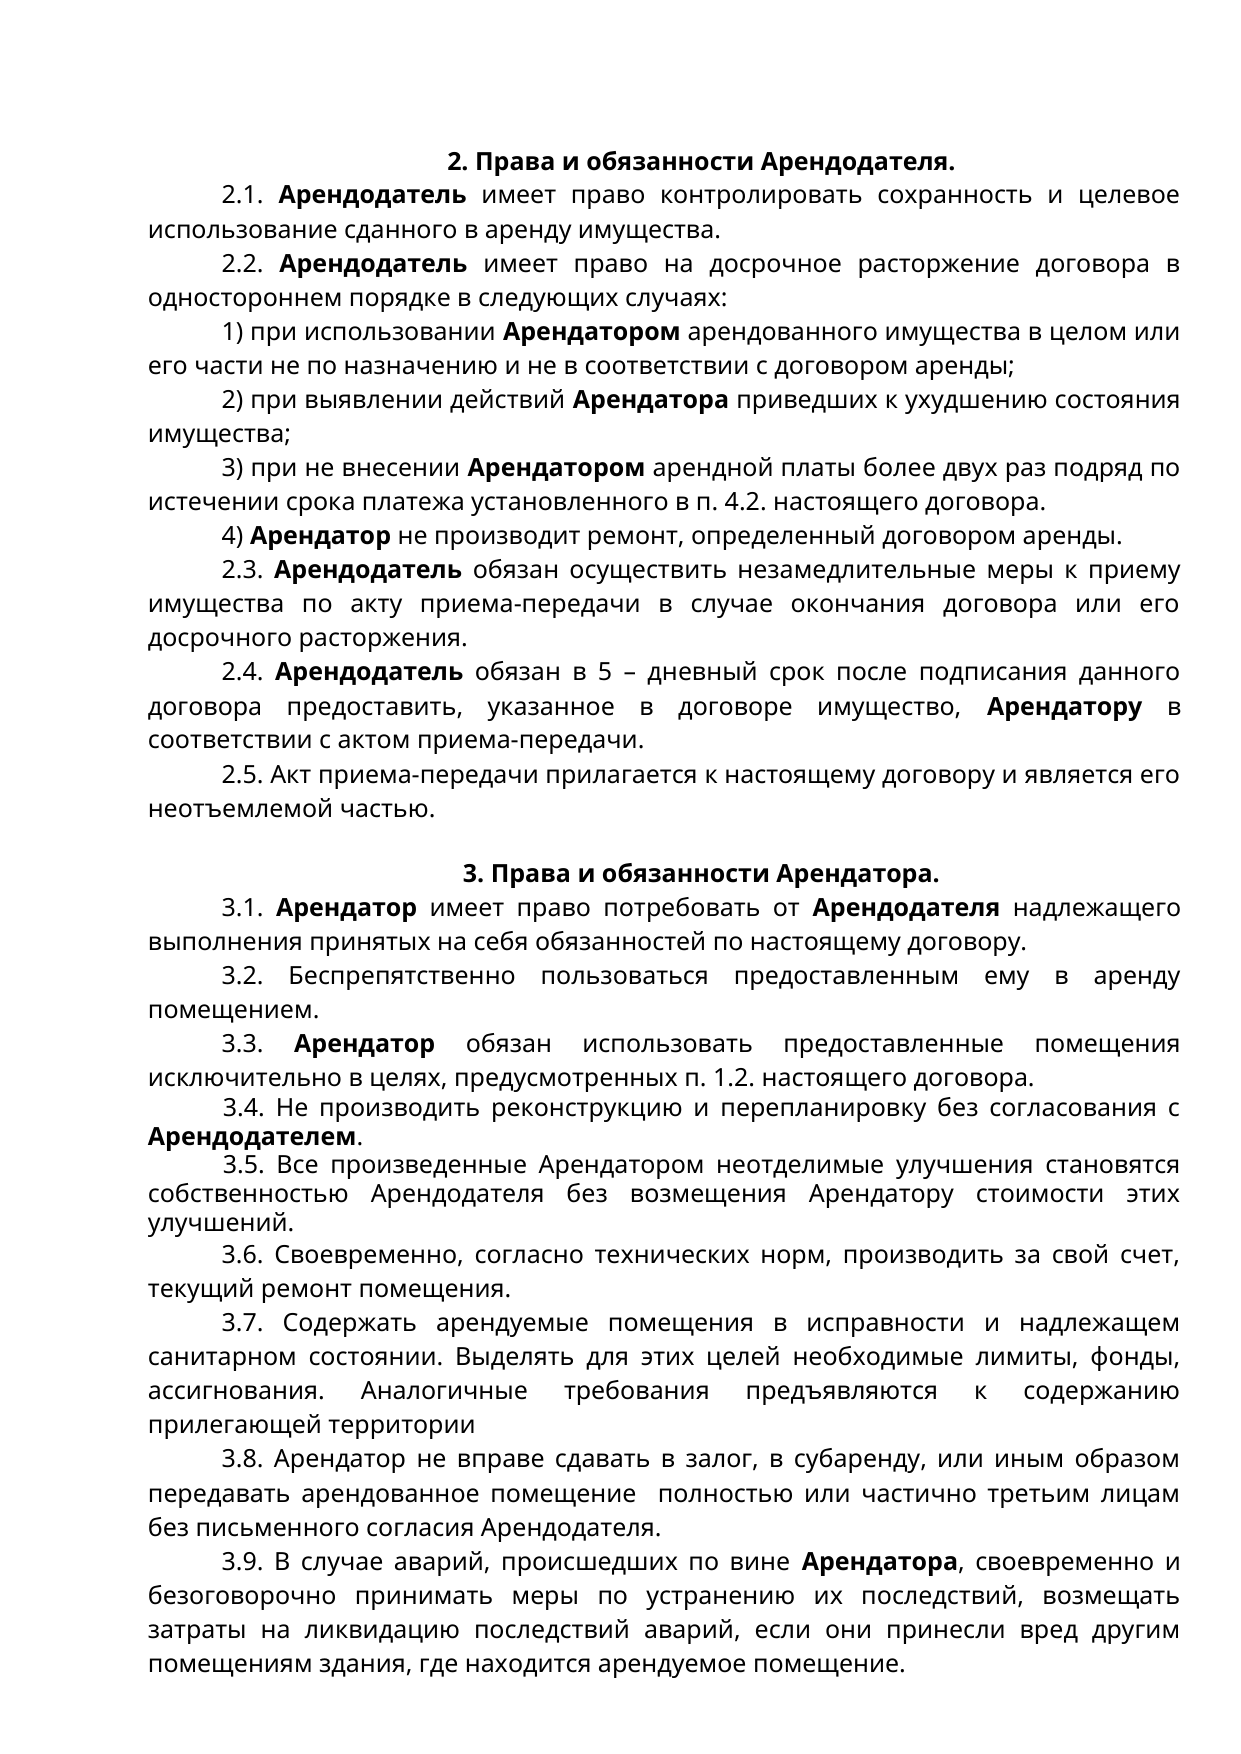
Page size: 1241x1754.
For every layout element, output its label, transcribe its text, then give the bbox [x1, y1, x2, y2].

text 2.3. Арендодатель обязан осуществить незамедлительные меры к приему имущества по акту приема-передачи в случае окончания договора или его досрочного расторжения. [148, 552, 1181, 654]
text 3.3. Арендатор обязан использовать предоставленные помещения исключительно в целях, предусмотренных п. 1.2. настоящего договора. [148, 1026, 1181, 1094]
text 2. Права и обязанности Арендодателя. [148, 143, 1181, 177]
text 3.8. Арендатор не вправе сдавать в залог, в субаренду, или иным образом передавать арендованное помещение полностью или частично третьим лицам без письменного согласия Арендодателя. [148, 1441, 1181, 1543]
text 3. Права и обязанности Арендатора. [148, 856, 1181, 890]
text 3.9. В случае аварий, происшедших по вине Арендатора, своевременно и безоговорочно принимать меры по устранению их последствий, возмещать затраты на ликвидацию последствий аварий, если они принесли вред другим помещениям здания, где находится арендуемое помещение. [148, 1543, 1181, 1679]
text 2.2. Арендодатель имеет право на досрочное расторжение договора в одностороннем порядке в следующих случаях: [148, 245, 1181, 313]
text 1) при использовании Арендатором арендованного имущества в целом или его части не по назначению и не в соответствии с договором аренды; [148, 313, 1181, 382]
text 2) при выявлении действий Арендатора приведших к ухудшению состояния имущества; [148, 382, 1181, 450]
text 2.1. Арендодатель имеет право контролировать сохранность и целевое использование сданного в аренду имущества. [148, 177, 1181, 245]
text 3.5. Все произведенные Арендатором неотделимые улучшения становятся собственностью Арендодателя без возмещения Арендатору стоимости этих улучшений. [148, 1151, 1181, 1237]
text 2.4. Арендодатель обязан в 5 – дневный срок после подписания данного договора предоставить, указанное в договоре имущество, Арендатору в соответствии с актом приема-передачи. [148, 654, 1181, 756]
text 4) Арендатор не производит ремонт, определенный договором аренды. [148, 518, 1181, 552]
text 3) при не внесении Арендатором арендной платы более двух раз подряд по истечении срока платежа установленного в п. 4.2. настоящего договора. [148, 450, 1181, 518]
text 3.7. Содержать арендуемые помещения в исправности и надлежащем санитарном состоянии. Выделять для этих целей необходимые лимиты, фонды, ассигнования. Аналогичные требования предъявляются к содержанию прилегающей территории [148, 1305, 1181, 1441]
text 3.1. Арендатор имеет право потребовать от Арендодателя надлежащего выполнения принятых на себя обязанностей по настоящему договору. [148, 890, 1181, 958]
text 3.4. Не производить реконструкцию и перепланировку без согласования с Арендодателем. [148, 1094, 1181, 1151]
text 3.2. Беспрепятственно пользоваться предоставленным ему в аренду помещением. [148, 958, 1181, 1026]
text 2.5. Акт приема-передачи прилагается к настоящему договору и является его неотъемлемой частью. [148, 756, 1181, 824]
text 3.6. Своевременно, согласно технических норм, производить за свой счет, текущий ремонт помещения. [148, 1237, 1181, 1305]
